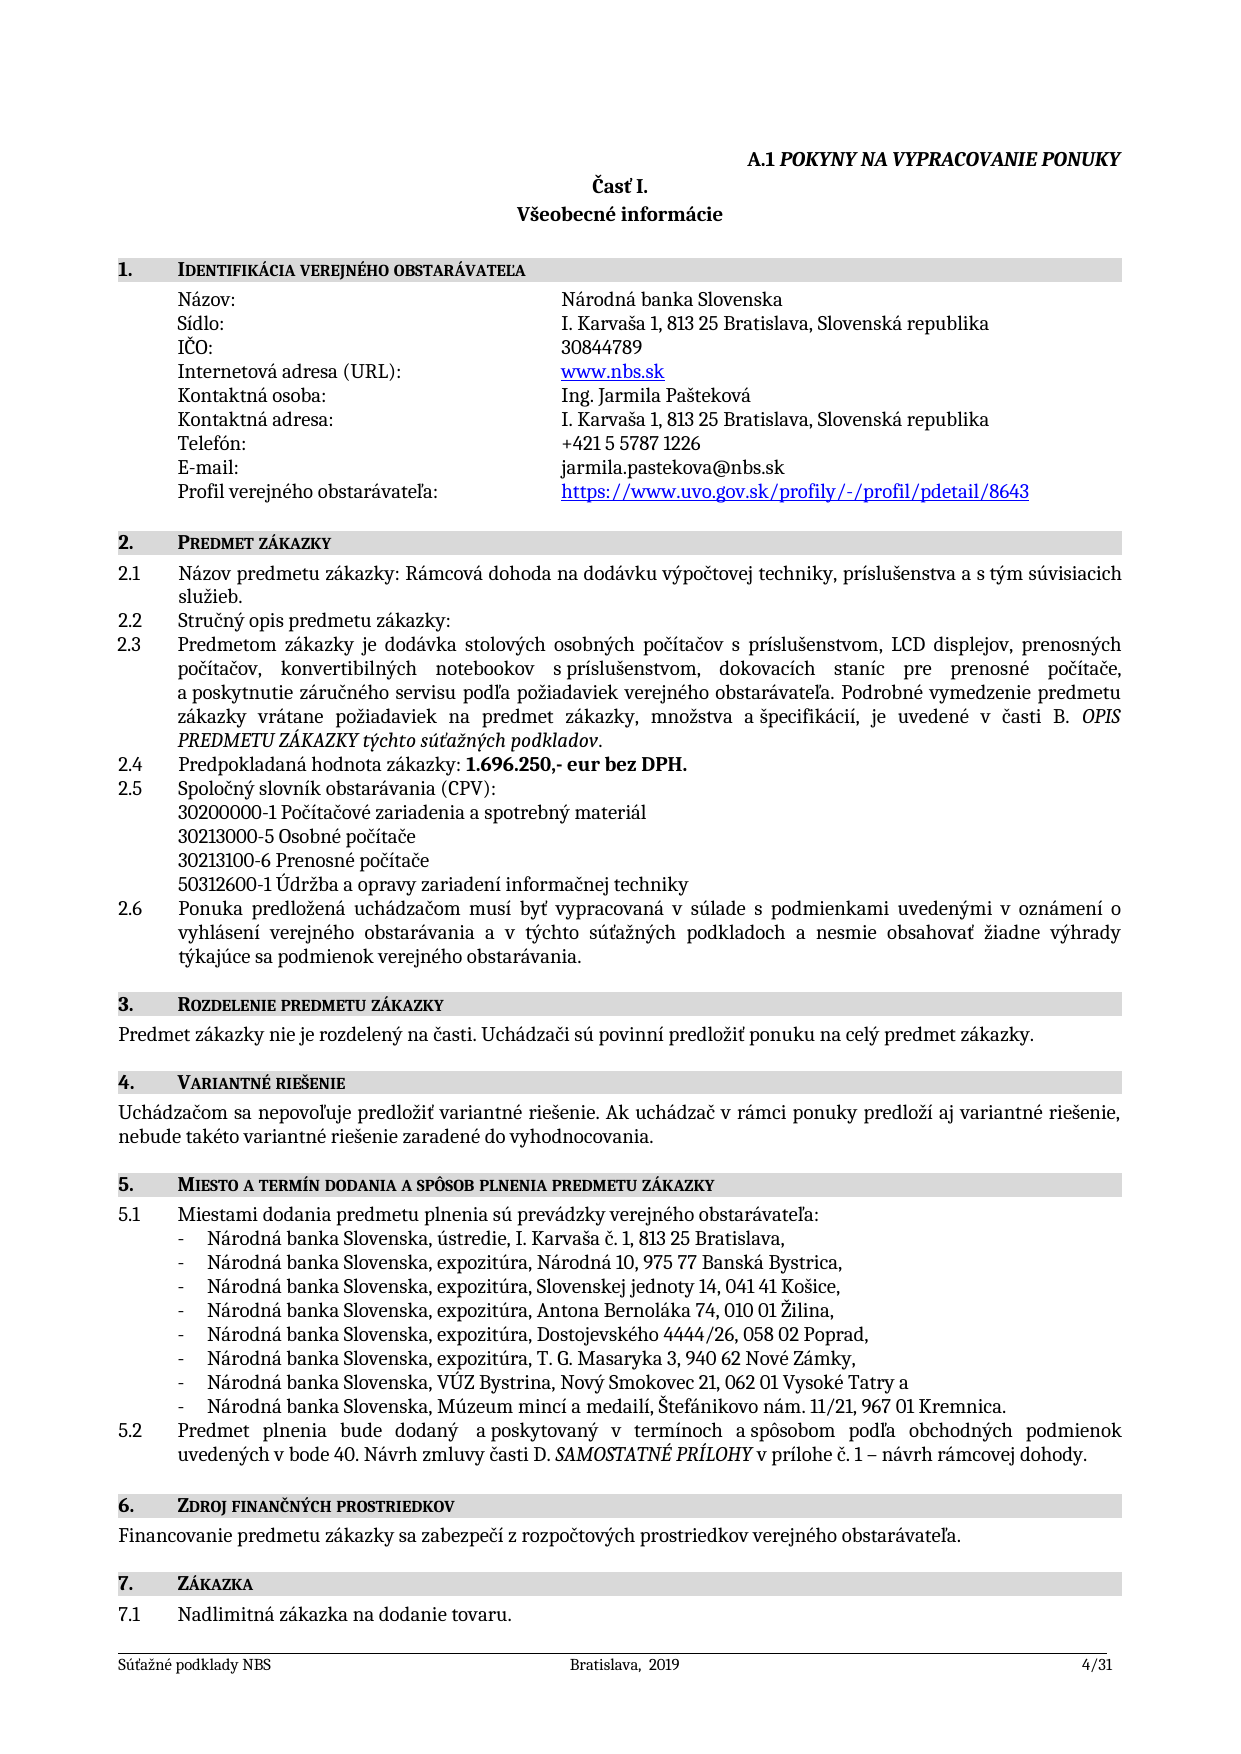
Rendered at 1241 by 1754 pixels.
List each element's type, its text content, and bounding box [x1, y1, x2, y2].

list Národná banka Slovenska, expozitúra, Antona Bernoláka 74, 010 01 Žilina, [177, 1299, 1122, 1323]
list Predmet zákazky [118, 531, 1122, 555]
text Predmet zákazky nie je rozdelený na časti. Uchádzači sú povinní predložiť ponuku na celý predmet zákazky. [118, 1023, 1122, 1047]
text Časť I. [118, 175, 1122, 199]
list Spoločný slovník obstarávania (CPV): [118, 777, 1122, 801]
list Variantné riešenie [118, 1071, 1122, 1094]
list Predmet plnenia bude dodaný a poskytovaný v termínoch a spôsobom podľa obchodných podmienok uvedených v bode 40. Návrh zmluvy časti D. SAMOSTATNÉ PRÍLOHY v prílohe č. 1 – návrh rámcovej dohody. [118, 1418, 1122, 1466]
text Sídlo: I. Karvaša 1, 813 25 Bratislava, Slovenská republika [177, 312, 1122, 336]
list Ponuka predložená uchádzačom musí byť vypracovaná v súlade s podmienkami uvedenými v oznámení o vyhlásení verejného obstarávania a v týchto súťažných podkladoch a nesmie obsahovať žiadne výhrady týkajúce sa podmienok verejného obstarávania. [118, 897, 1122, 968]
list Miesto a termín dodania a spôsob plnenia predmetu zákazky [118, 1173, 1122, 1197]
text Kontaktná adresa: I. Karvaša 1, 813 25 Bratislava, Slovenská republika [118, 408, 1122, 432]
list Predmetom zákazky je dodávka stolových osobných počítačov s príslušenstvom, LCD displejov, prenosných počítačov, konvertibilných notebookov s príslušenstvom, dokovacích staníc pre prenosné počítače, a poskytnutie záručného servisu podľa požiadaviek verejného obstarávateľa. Podrobné vymedzenie predmetu zákazky vrátane požiadaviek na predmet zákazky, množstva a špecifikácií, je uvedené v časti B. OPIS PREDMETU ZÁKAZKY týchto súťažných podkladov. [117, 633, 1122, 753]
list Predpokladaná hodnota zákazky: 1.696.250,- eur bez DPH. [118, 753, 1122, 777]
text Internetová adresa (URL): www.nbs.sk [177, 360, 1122, 384]
list Stručný opis predmetu zákazky: [118, 609, 1122, 633]
list Národná banka Slovenska, expozitúra, T. G. Masaryka 3, 940 62 Nové Zámky, [177, 1347, 1122, 1371]
text A.1 POKYNY NA VYPRACOVANIE PONUKY [118, 148, 1122, 172]
text Názov: Národná banka Slovenska [177, 288, 1122, 312]
list Identifikácia verejného obstarávateľa [118, 258, 1122, 282]
list Národná banka Slovenska, Múzeum mincí a medailí, Štefánikovo nám. 11/21, 967 01 Kremnica. [177, 1394, 1122, 1418]
list Národná banka Slovenska, VÚZ Bystrina, Nový Smokovec 21, 062 01 Vysoké Tatry a [177, 1371, 1122, 1394]
text Kontaktná osoba: Ing. Jarmila Pašteková [177, 384, 1122, 408]
text Všeobecné informácie [118, 203, 1122, 227]
list Nadlimitná zákazka na dodanie tovaru. [118, 1602, 1122, 1626]
list Národná banka Slovenska, expozitúra, Dostojevského 4444/26, 058 02 Poprad, [177, 1323, 1122, 1347]
list Zdroj finančných prostriedkov [118, 1494, 1122, 1518]
list Názov predmetu zákazky: Rámcová dohoda na dodávku výpočtovej techniky, príslušenstva a s tým súvisiacich služieb. [118, 561, 1122, 609]
list Národná banka Slovenska, expozitúra, Slovenskej jednoty 14, 041 41 Košice, [177, 1275, 1122, 1299]
list Rozdelenie predmetu zákazky [118, 992, 1122, 1016]
text Telefón: +421 5 5787 1226 [118, 432, 1122, 456]
text 50312600-1 Údržba a opravy zariadení informačnej techniky [178, 873, 1122, 897]
text 30200000-1 Počítačové zariadenia a spotrebný materiál [178, 801, 1122, 825]
text Profil verejného obstarávateľa: https://www.uvo.gov.sk/profily/-/profil/pdetail/8643 [118, 479, 1122, 503]
list Národná banka Slovenska, ústredie, I. Karvaša č. 1, 813 25 Bratislava, [177, 1227, 1122, 1251]
list Zákazka [118, 1572, 1122, 1596]
text 30213000-5 Osobné počítače [178, 825, 1122, 849]
text 30213100-6 Prenosné počítače [178, 849, 1122, 873]
text IČO: 30844789 [177, 336, 1122, 360]
text Financovanie predmetu zákazky sa zabezpečí z rozpočtových prostriedkov verejného obstarávateľa. [118, 1524, 1122, 1548]
list Miestami dodania predmetu plnenia sú prevádzky verejného obstarávateľa: [118, 1203, 1122, 1227]
list Národná banka Slovenska, expozitúra, Národná 10, 975 77 Banská Bystrica, [177, 1251, 1122, 1275]
text Uchádzačom sa nepovoľuje predložiť variantné riešenie. Ak uchádzač v rámci ponuky predloží aj variantné riešenie, nebude takéto variantné riešenie zaradené do vyhodnocovania. [118, 1101, 1122, 1149]
text E-mail: jarmila.pastekova@nbs.sk [118, 456, 1122, 479]
